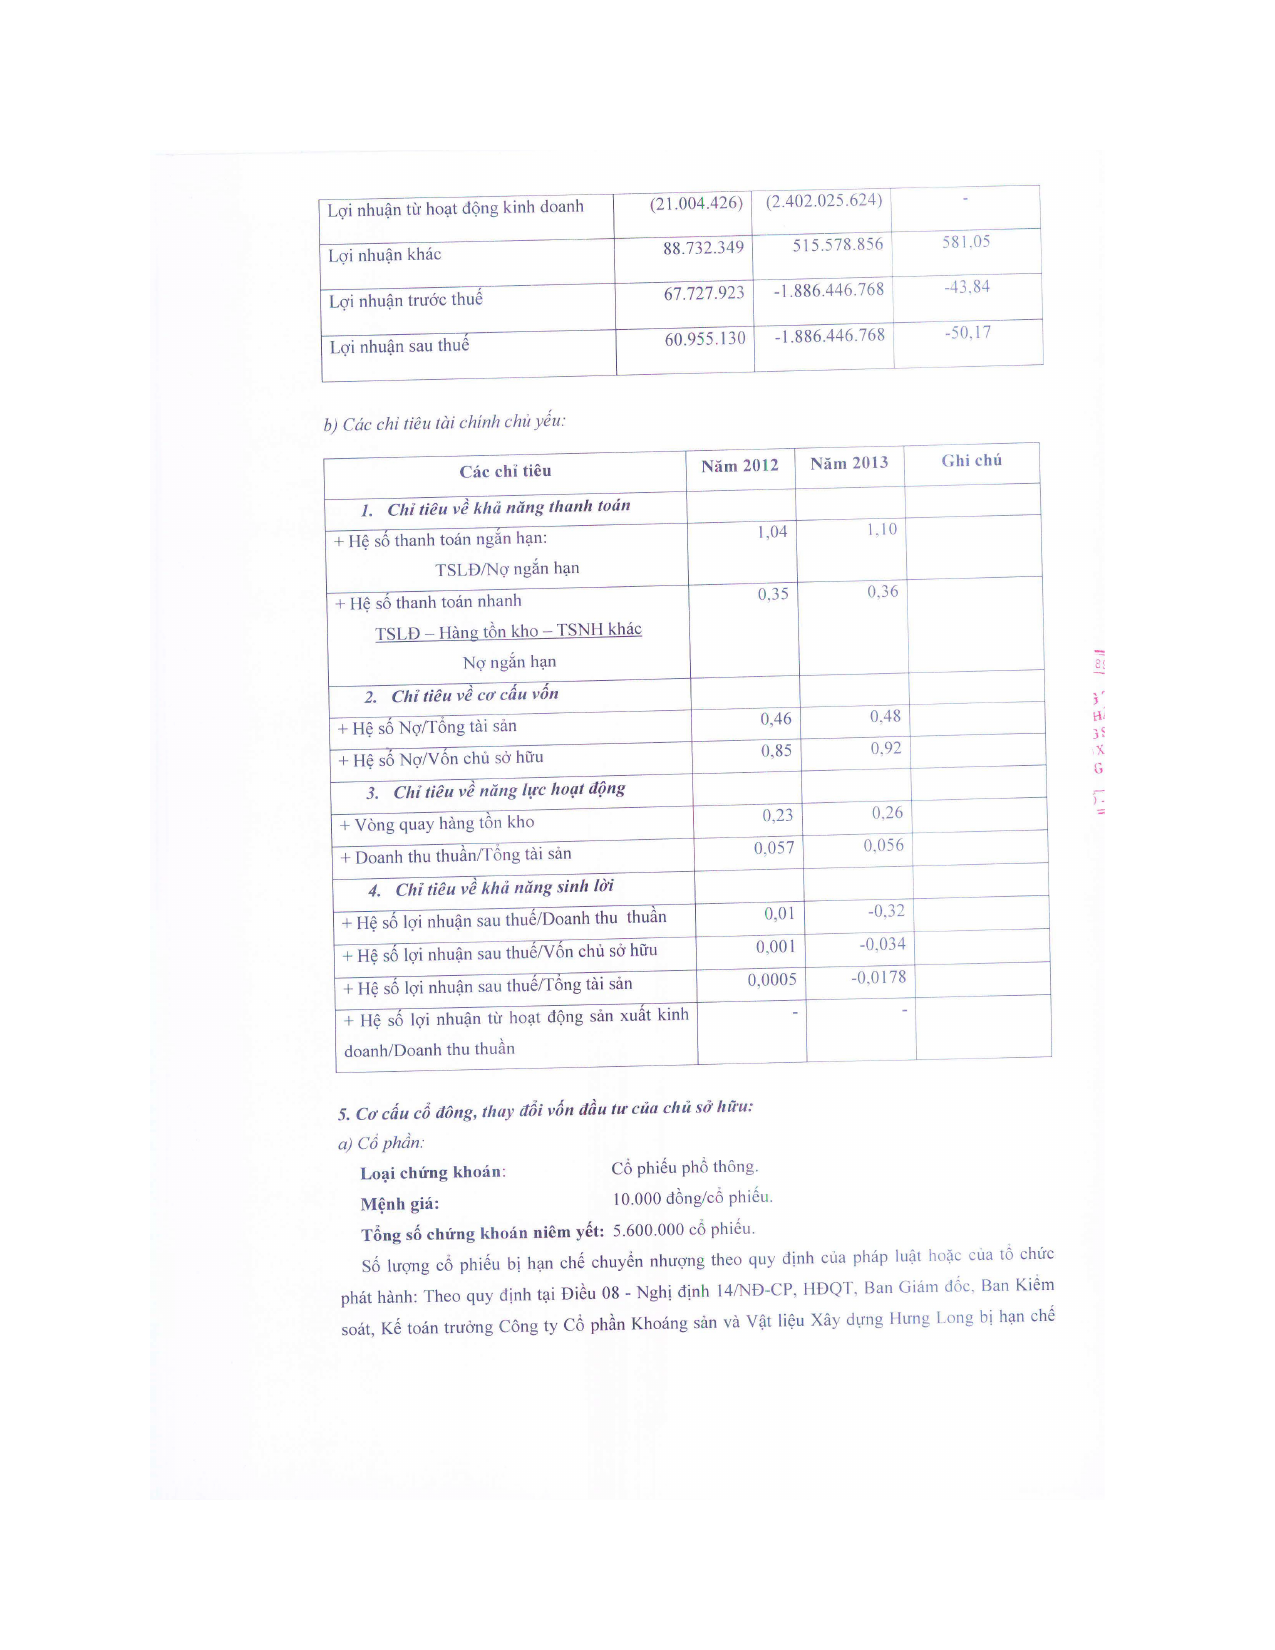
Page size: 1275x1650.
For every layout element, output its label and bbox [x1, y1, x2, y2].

picture [150, 150, 1105, 1500]
